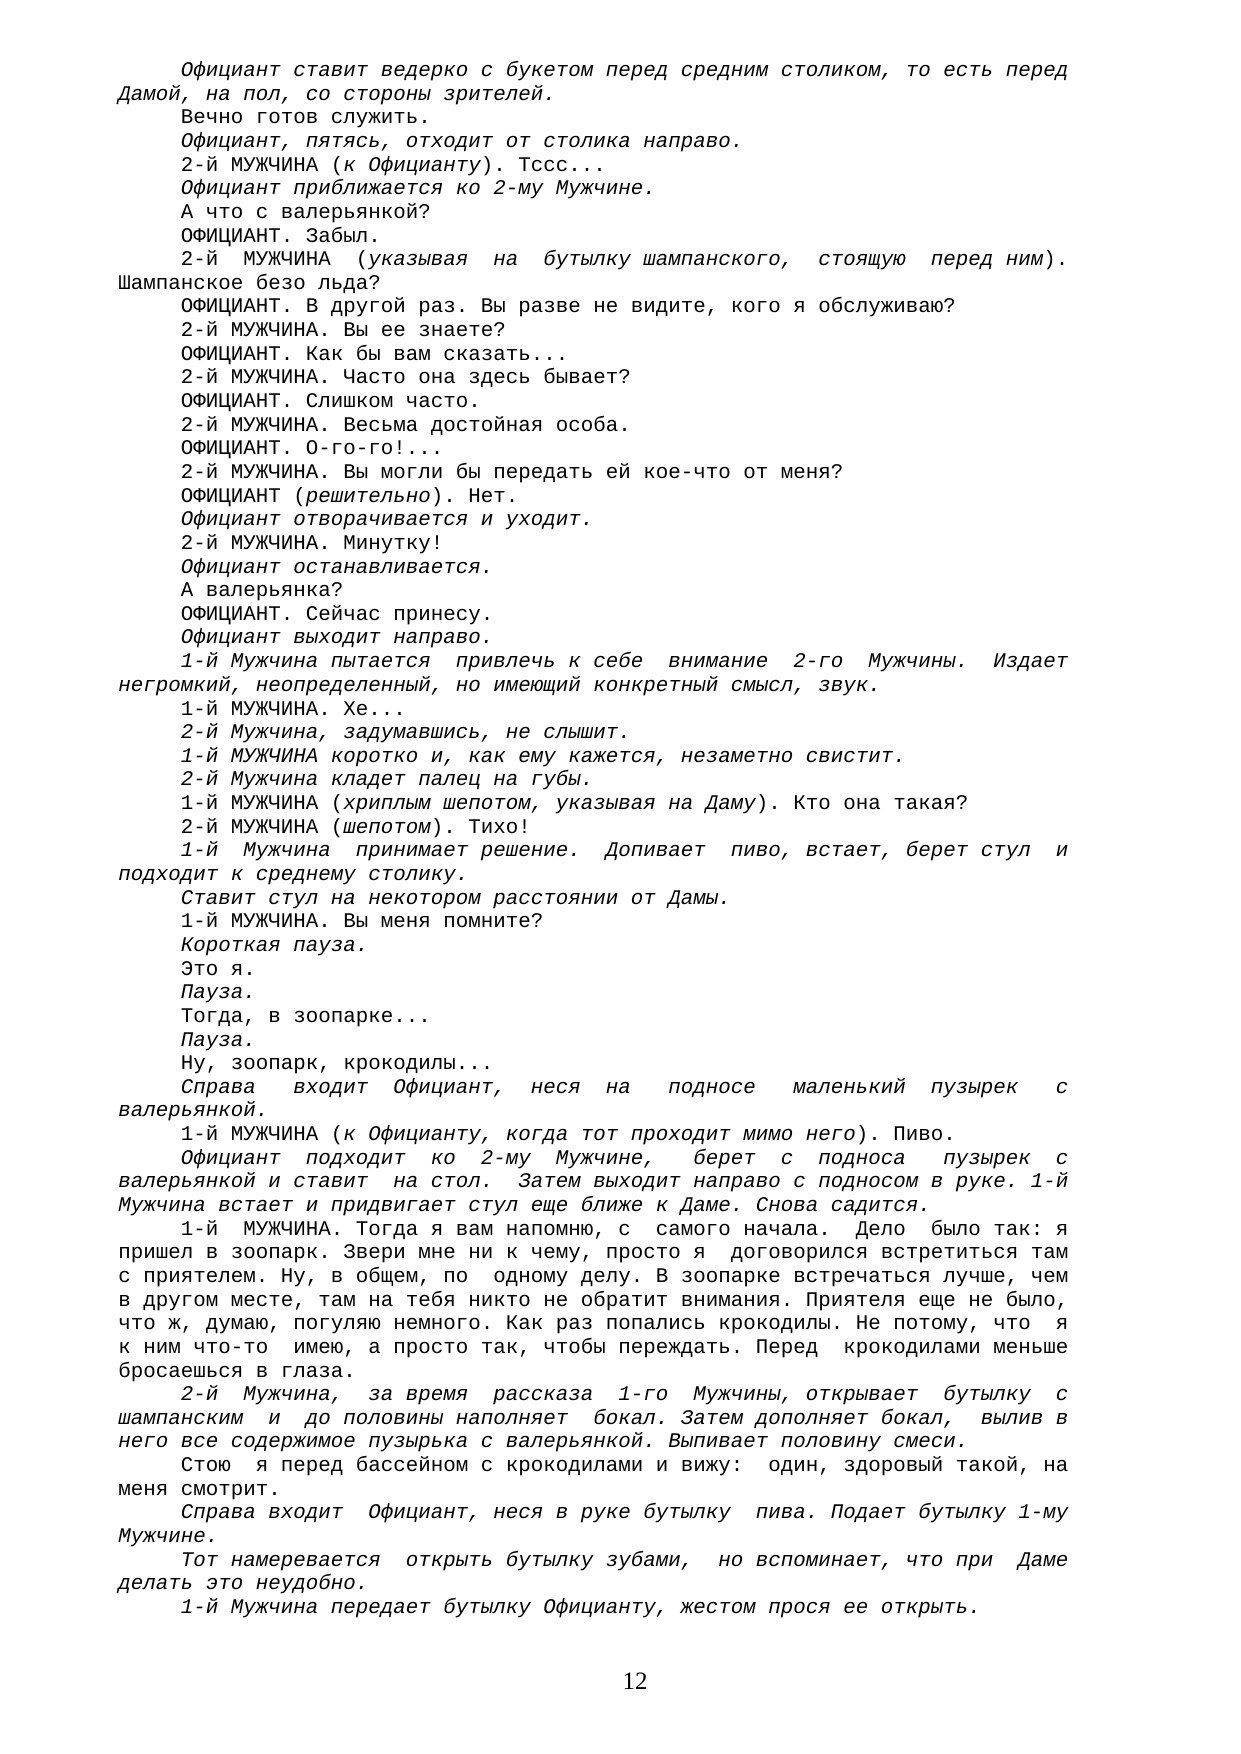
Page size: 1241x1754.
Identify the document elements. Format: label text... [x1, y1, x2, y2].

text Шампанское безо льда? [118, 272, 1152, 296]
text к ним что-то имею, а просто так, чтобы переждать. Перед крокодилами меньше [118, 1336, 1152, 1359]
text подходит к среднему столику. [118, 863, 1152, 887]
text А что с валерьянкой? [118, 201, 1152, 224]
text ОФИЦИАНТ. Забыл. [118, 224, 1152, 248]
text 2-й МУЖЧИНА. Весьма достойная особа. [118, 414, 1152, 437]
text с приятелем. Ну, в общем, по одному делу. В зоопарке встречаться лучше, чем [118, 1265, 1152, 1289]
text ОФИЦИАНТ. Сейчас принесу. [118, 603, 1152, 627]
text 2-й Мужчина, за время рассказа 1-го Мужчины, открывает бутылку с [118, 1383, 1152, 1407]
text ОФИЦИАНТ (решительно). Нет. [118, 485, 1152, 508]
text 1-й Мужчина пытается привлечь к себе внимание 2-го Мужчины. Издает [118, 650, 1152, 674]
text 1-й Мужчина передает бутылку Официанту, жестом прося ее открыть. [118, 1596, 1152, 1620]
text Ставит стул на некотором расстоянии от Дамы. [118, 887, 1152, 910]
text 1-й МУЖЧИНА. Вы меня помните? [118, 910, 1152, 934]
text Справа входит Официант, неся на подносе маленький пузырек с [118, 1076, 1152, 1099]
text 1-й МУЖЧИНА. Хе... [118, 697, 1152, 721]
text Официант отворачивается и уходит. [118, 508, 1152, 532]
text что ж, думаю, погуляю немного. Как раз попались крокодилы. Не потому, что я [118, 1312, 1152, 1336]
text Ну, зоопарк, крокодилы... [118, 1052, 1152, 1076]
text Официант ставит ведерко с букетом перед средним столиком, то есть перед [118, 59, 1152, 83]
text Справа входит Официант, неся в руке бутылку пива. Подает бутылку 1-му [118, 1501, 1152, 1525]
text ОФИЦИАНТ. Как бы вам сказать... [118, 343, 1152, 366]
text бросаешься в глаза. [118, 1359, 1152, 1383]
text А валерьянка? [118, 579, 1152, 603]
text шампанским и до половины наполняет бокал. Затем дополняет бокал, вылив в [118, 1407, 1152, 1431]
text 2-й МУЖЧИНА (к Официанту). Тссс... [118, 154, 1152, 177]
text 1-й МУЖЧИНА коротко и, как ему кажется, незаметно свистит. [118, 745, 1152, 768]
text 2-й МУЖЧИНА (шепотом). Тихо! [118, 816, 1152, 839]
text негромкий, неопределенный, но имеющий конкретный смысл, звук. [118, 674, 1152, 697]
text 2-й МУЖЧИНА. Часто она здесь бывает? [118, 366, 1152, 390]
text него все содержимое пузырька с валерьянкой. Выпивает половину смеси. [118, 1431, 1152, 1454]
text 2-й МУЖЧИНА. Вы ее знаете? [118, 319, 1152, 343]
text Это я. [118, 958, 1152, 981]
text Тот намеревается открыть бутылку зубами, но вспоминает, что при Даме [118, 1549, 1152, 1572]
text Официант подходит ко 2-му Мужчине, берет с подноса пузырек с [118, 1147, 1152, 1170]
text Официант, пятясь, отходит от столика направо. [118, 130, 1152, 154]
text в другом месте, там на тебя никто не обратит внимания. Приятеля еще не было, [118, 1289, 1152, 1312]
text 1-й МУЖЧИНА (хриплым шепотом, указывая на Даму). Кто она такая? [118, 792, 1152, 816]
text Официант выходит направо. [118, 627, 1152, 650]
text делать это неудобно. [118, 1572, 1152, 1596]
text ОФИЦИАНТ. Слишком часто. [118, 390, 1152, 414]
text 2-й Мужчина кладет палец на губы. [118, 768, 1152, 792]
text 2-й МУЖЧИНА. Вы могли бы передать ей кое-что от меня? [118, 461, 1152, 485]
text меня смотрит. [118, 1478, 1152, 1501]
text 2-й Мужчина, задумавшись, не слышит. [118, 721, 1152, 745]
text Вечно готов служить. [118, 106, 1152, 130]
text ОФИЦИАНТ. О-го-го!... [118, 437, 1152, 461]
text Мужчине. [118, 1525, 1152, 1549]
text Мужчина встает и придвигает стул еще ближе к Даме. Снова садится. [118, 1194, 1152, 1218]
text ОФИЦИАНТ. В другой раз. Вы разве не видите, кого я обслуживаю? [118, 296, 1152, 319]
text Тогда, в зоопарке... [118, 1005, 1152, 1028]
text Стою я перед бассейном с крокодилами и вижу: один, здоровый такой, на [118, 1454, 1152, 1478]
text 1-й МУЖЧИНА. Тогда я вам напомню, с самого начала. Дело было так: я [118, 1218, 1152, 1241]
text 2-й МУЖЧИНА. Минутку! [118, 532, 1152, 556]
text Официант приближается ко 2-му Мужчине. [118, 177, 1152, 201]
text Пауза. [118, 981, 1152, 1005]
text Короткая пауза. [118, 934, 1152, 958]
text валерьянкой. [118, 1099, 1152, 1123]
text Пауза. [118, 1028, 1152, 1052]
text Официант останавливается. [118, 556, 1152, 579]
text Дамой, на пол, со стороны зрителей. [118, 83, 1152, 106]
text 1-й МУЖЧИНА (к Официанту, когда тот проходит мимо него). Пиво. [118, 1123, 1152, 1147]
text 2-й МУЖЧИНА (указывая на бутылку шампанского, стоящую перед ним). [118, 248, 1152, 272]
text пришел в зоопарк. Звери мне ни к чему, просто я договорился встретиться там [118, 1241, 1152, 1265]
text валерьянкой и ставит на стол. Затем выходит направо с подносом в руке. 1-й [118, 1170, 1152, 1194]
text 1-й Мужчина принимает решение. Допивает пиво, встает, берет стул и [118, 839, 1152, 863]
